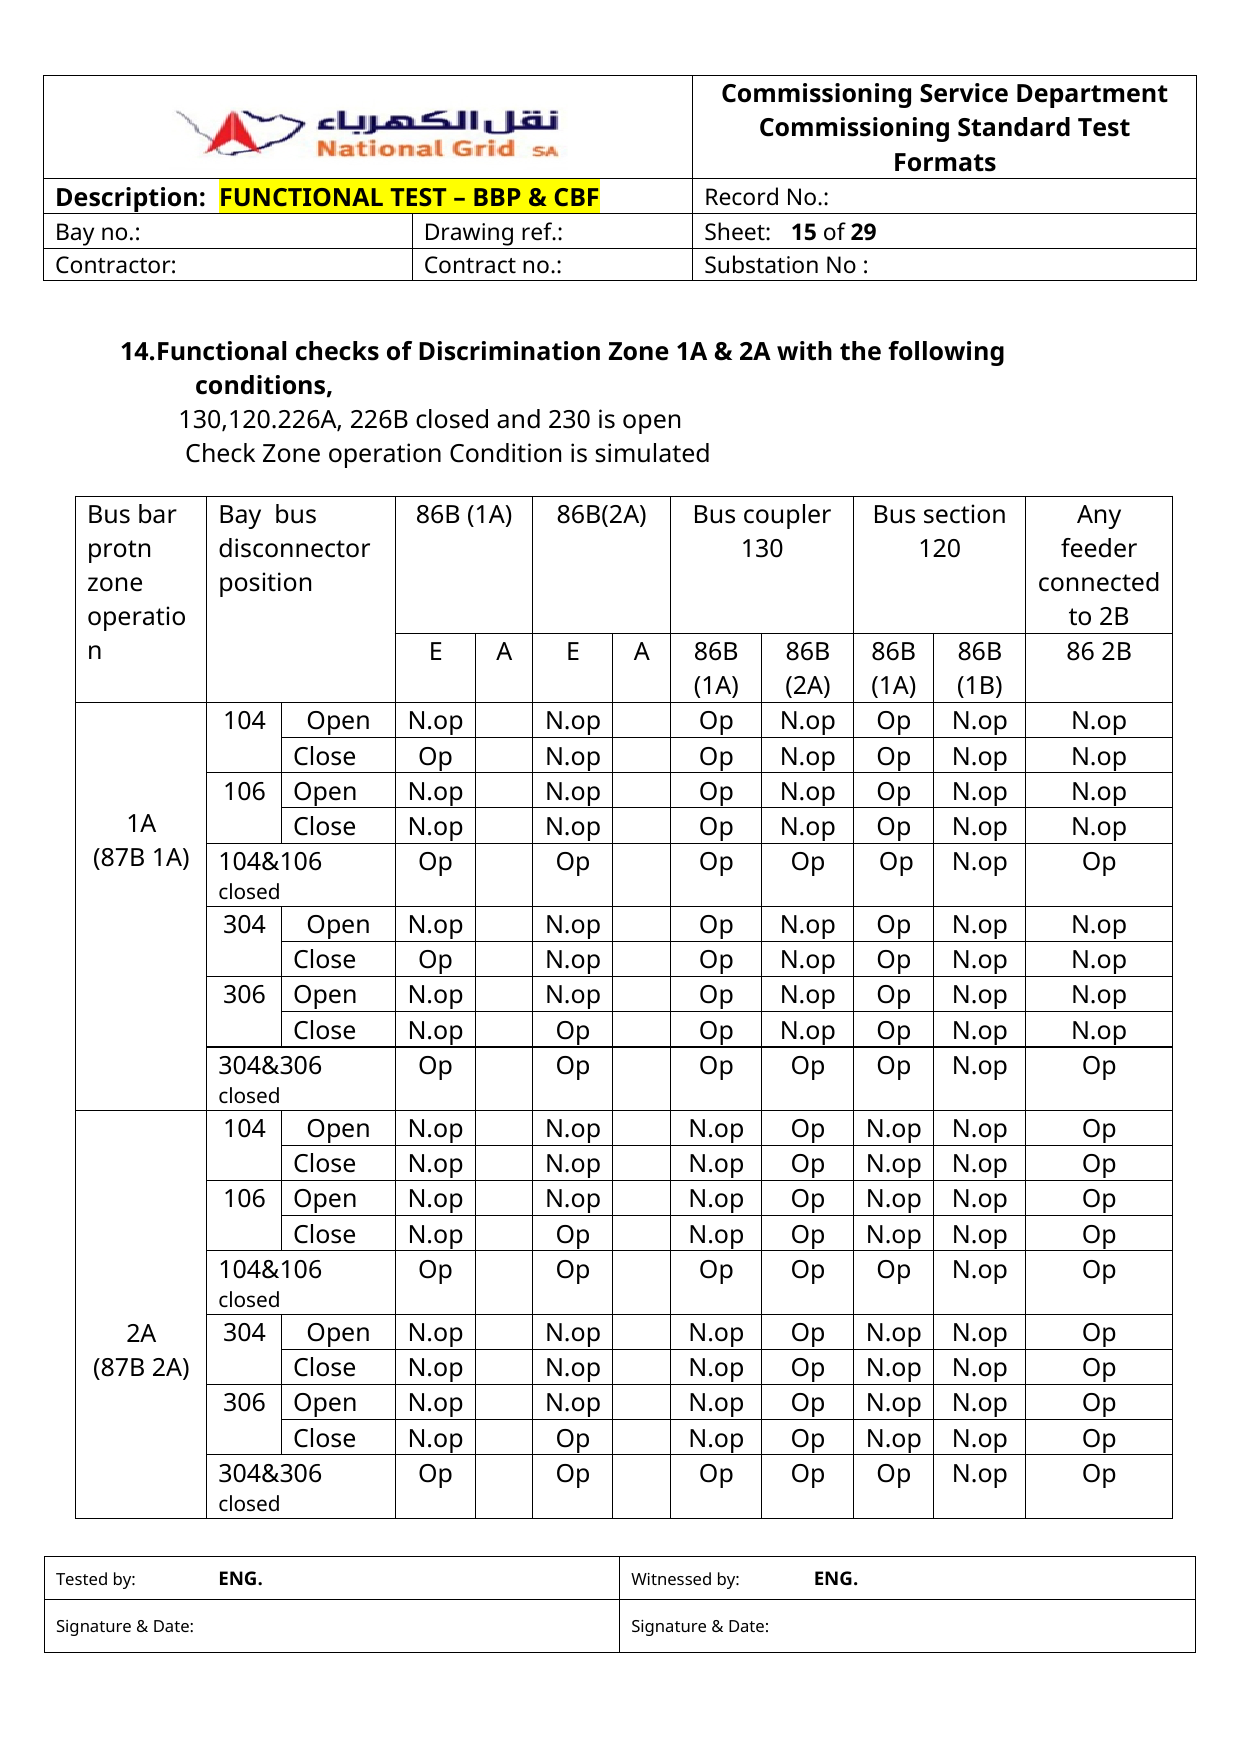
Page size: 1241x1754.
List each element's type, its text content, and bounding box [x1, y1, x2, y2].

table_cell N.op [934, 738, 1025, 772]
table_cell 106 [207, 1181, 281, 1250]
table_header Bay bus disconnector position [207, 497, 395, 702]
table_cell Op [762, 1111, 853, 1145]
table_cell Op [854, 808, 933, 842]
table_cell N.op [854, 1146, 933, 1180]
table_cell Open [282, 907, 395, 941]
table_cell N.op [934, 1048, 1025, 1110]
table_cell [613, 1385, 670, 1419]
picture [168, 96, 568, 170]
table_cell N.op [533, 808, 612, 842]
table_cell N.op [934, 1350, 1025, 1384]
table_cell [613, 1420, 670, 1454]
table_cell N.op [934, 942, 1025, 976]
table_cell N.op [671, 1315, 761, 1349]
table_cell Op [671, 703, 761, 737]
table_cell Op [762, 1181, 853, 1215]
table_cell Op [533, 1048, 612, 1110]
table_cell Op [1026, 1216, 1172, 1250]
table_cell E [396, 634, 475, 702]
table_cell N.op [671, 1181, 761, 1215]
table_cell N.op [934, 1216, 1025, 1250]
table_cell Op [762, 844, 853, 906]
table_cell N.op [934, 1181, 1025, 1215]
table_cell N.op [854, 1315, 933, 1349]
table_cell Op [396, 942, 475, 976]
table_cell Op [396, 844, 475, 906]
table_cell [476, 773, 532, 807]
table_cell Op [854, 844, 933, 906]
table_cell Op [533, 844, 612, 906]
table_cell [476, 1385, 532, 1419]
table_cell [476, 1012, 532, 1046]
table_cell N.op [762, 907, 853, 941]
table_cell [476, 703, 532, 737]
table_cell [613, 977, 670, 1011]
table_cell N.op [533, 738, 612, 772]
table_cell [613, 703, 670, 737]
table_cell [476, 1315, 532, 1349]
table_cell Op [671, 738, 761, 772]
table_cell Op [854, 1251, 933, 1314]
table_cell [613, 1455, 670, 1518]
table_cell Open [282, 1111, 395, 1145]
table_cell Open [282, 977, 395, 1011]
table_cell 104&106 closed [207, 1251, 395, 1314]
table_cell N.op [762, 703, 853, 737]
table_cell [476, 1350, 532, 1384]
table_cell N.op [934, 1315, 1025, 1349]
table_cell N.op [934, 1111, 1025, 1145]
table_cell 104 [207, 703, 281, 772]
table_cell N.op [1026, 1012, 1172, 1046]
table_cell N.op [762, 738, 853, 772]
table_cell N.op [396, 1012, 475, 1046]
table_cell 304&306 closed [207, 1455, 395, 1518]
table_cell A [613, 634, 670, 702]
table_cell Op [762, 1048, 853, 1110]
table_cell Op [1026, 1420, 1172, 1454]
table_cell Open [282, 703, 395, 737]
table_cell N.op [934, 1455, 1025, 1518]
table_cell Op [1026, 1455, 1172, 1518]
table_cell N.op [396, 1350, 475, 1384]
table_cell Op [854, 977, 933, 1011]
table_cell [476, 1146, 532, 1180]
table_header 86B(2A) [533, 497, 670, 633]
table_cell N.op [671, 1111, 761, 1145]
table_cell [613, 1251, 670, 1314]
table_cell 304 [207, 1315, 281, 1384]
table_cell [476, 907, 532, 941]
table_cell N.op [396, 1111, 475, 1145]
table_cell Close [282, 1350, 395, 1384]
table_cell Op [533, 1216, 612, 1250]
table_cell N.op [533, 1146, 612, 1180]
table_cell N.op [396, 773, 475, 807]
table_cell [613, 808, 670, 842]
table_cell [476, 977, 532, 1011]
table_cell Op [671, 977, 761, 1011]
table_cell 86B (1A) [854, 634, 933, 702]
table_cell Open [282, 1181, 395, 1215]
table_cell [613, 907, 670, 941]
table_cell 306 [207, 1385, 281, 1454]
table_header Bus section 120 [854, 497, 1025, 633]
table_cell Close [282, 808, 395, 842]
table_cell N.op [1026, 907, 1172, 941]
table_cell [476, 1048, 532, 1110]
table_cell Close [282, 1146, 395, 1180]
table_cell N.op [934, 907, 1025, 941]
table_cell Op [762, 1385, 853, 1419]
table_cell N.op [934, 808, 1025, 842]
table_cell Op [762, 1315, 853, 1349]
table_cell N.op [1026, 738, 1172, 772]
table_cell Op [396, 738, 475, 772]
table_cell Close [282, 1216, 395, 1250]
table_cell N.op [396, 1315, 475, 1349]
table_cell N.op [762, 773, 853, 807]
table_cell [613, 1350, 670, 1384]
table_cell Op [533, 1251, 612, 1314]
table_cell Op [854, 942, 933, 976]
table_cell N.op [934, 1012, 1025, 1046]
table_cell Op [762, 1350, 853, 1384]
table_cell Op [671, 844, 761, 906]
table_cell N.op [671, 1420, 761, 1454]
text 130,120.226A, 226B closed and 230 is open [120, 402, 1120, 436]
table_cell Close [282, 1420, 395, 1454]
table_cell N.op [934, 773, 1025, 807]
table_cell A [476, 634, 532, 702]
table_cell Op [854, 703, 933, 737]
table_cell Op [762, 1455, 853, 1518]
table_cell N.op [934, 977, 1025, 1011]
table_cell [476, 1251, 532, 1314]
table_cell 86 2B [1026, 634, 1172, 702]
table_cell N.op [934, 703, 1025, 737]
table_cell E [533, 634, 612, 702]
table_header Bus coupler 130 [671, 497, 853, 633]
table_cell N.op [671, 1146, 761, 1180]
table_cell [613, 844, 670, 906]
table_cell [613, 1216, 670, 1250]
table_cell [476, 1181, 532, 1215]
table_cell N.op [671, 1216, 761, 1250]
table_cell Op [1026, 1146, 1172, 1180]
table_cell N.op [671, 1385, 761, 1419]
table_cell [613, 1012, 670, 1046]
table_cell N.op [854, 1385, 933, 1419]
table_cell N.op [396, 977, 475, 1011]
table_cell N.op [533, 977, 612, 1011]
table_cell Op [671, 808, 761, 842]
table_cell Op [854, 773, 933, 807]
table_cell N.op [1026, 703, 1172, 737]
table_cell Op [533, 1455, 612, 1518]
table_cell Op [854, 907, 933, 941]
table_cell N.op [533, 1315, 612, 1349]
table_cell N.op [396, 1146, 475, 1180]
table_cell N.op [1026, 977, 1172, 1011]
table_cell N.op [1026, 808, 1172, 842]
table_cell [613, 1315, 670, 1349]
table_cell Op [671, 1455, 761, 1518]
table_header 86B (1A) [396, 497, 532, 633]
table_cell N.op [533, 907, 612, 941]
table_cell Op [671, 1048, 761, 1110]
table_cell [476, 844, 532, 906]
table_cell [613, 773, 670, 807]
table_cell 104&106 closed [207, 844, 395, 906]
table_cell N.op [934, 1385, 1025, 1419]
table_cell N.op [934, 844, 1025, 906]
table_cell Op [396, 1455, 475, 1518]
table_cell Close [282, 942, 395, 976]
table_cell Op [1026, 1048, 1172, 1110]
table_cell 304&306 closed [207, 1048, 395, 1110]
table_cell N.op [762, 942, 853, 976]
table_cell [476, 1216, 532, 1250]
table_cell Op [533, 1012, 612, 1046]
table_cell Op [1026, 1181, 1172, 1215]
table_cell N.op [396, 1420, 475, 1454]
table_cell Op [762, 1251, 853, 1314]
table_cell 306 [207, 977, 281, 1046]
table_cell N.op [671, 1350, 761, 1384]
table_cell [476, 1420, 532, 1454]
table_cell Op [762, 1420, 853, 1454]
list Functional checks of Discrimination Zone 1A & 2A with the following conditions, [120, 334, 1120, 402]
table_cell [613, 942, 670, 976]
table_cell Op [396, 1251, 475, 1314]
table_cell [613, 1048, 670, 1110]
table_cell Op [1026, 1350, 1172, 1384]
table_header Bus bar protn zone operation [76, 497, 206, 702]
table_cell N.op [1026, 942, 1172, 976]
table_cell [613, 1111, 670, 1145]
table_cell [476, 1111, 532, 1145]
table_cell 2A (87B 2A) [76, 1111, 206, 1518]
table_cell N.op [533, 1111, 612, 1145]
table_cell 104 [207, 1111, 281, 1180]
table_cell N.op [934, 1146, 1025, 1180]
table_cell N.op [762, 1012, 853, 1046]
table_cell 106 [207, 773, 281, 842]
table_cell N.op [934, 1420, 1025, 1454]
table_cell Op [854, 1012, 933, 1046]
table_cell 86B (1B) [934, 634, 1025, 702]
table_cell N.op [854, 1111, 933, 1145]
table_cell Op [533, 1420, 612, 1454]
table_cell Op [671, 1012, 761, 1046]
table_cell Close [282, 738, 395, 772]
table_cell N.op [396, 703, 475, 737]
table_cell N.op [854, 1420, 933, 1454]
table_cell [476, 942, 532, 976]
table_cell Op [1026, 1385, 1172, 1419]
table_cell Op [854, 1455, 933, 1518]
table_cell N.op [533, 942, 612, 976]
table_cell [613, 1181, 670, 1215]
table_cell N.op [762, 808, 853, 842]
table_cell Op [1026, 844, 1172, 906]
table_cell Op [671, 942, 761, 976]
table_cell [476, 738, 532, 772]
table_cell [613, 1146, 670, 1180]
table_cell Op [854, 1048, 933, 1110]
table_cell [613, 738, 670, 772]
table_cell Op [396, 1048, 475, 1110]
text Check Zone operation Condition is simulated [120, 436, 1120, 470]
table_cell N.op [533, 1350, 612, 1384]
table_cell Op [671, 907, 761, 941]
table_cell N.op [1026, 773, 1172, 807]
table_cell N.op [396, 808, 475, 842]
table_cell N.op [533, 703, 612, 737]
table_cell Op [671, 773, 761, 807]
table_cell N.op [533, 773, 612, 807]
table_cell Close [282, 1012, 395, 1046]
table_cell N.op [396, 1181, 475, 1215]
table_cell N.op [854, 1181, 933, 1215]
table_cell [476, 808, 532, 842]
table_header Any feeder connected to 2B [1026, 497, 1172, 633]
table_cell N.op [854, 1216, 933, 1250]
table_cell Op [1026, 1251, 1172, 1314]
table_cell Open [282, 773, 395, 807]
table_cell [476, 1455, 532, 1518]
table_cell Op [854, 738, 933, 772]
table_cell N.op [762, 977, 853, 1011]
table_cell 304 [207, 907, 281, 976]
table_cell Open [282, 1385, 395, 1419]
table_cell N.op [854, 1350, 933, 1384]
table_cell Op [1026, 1111, 1172, 1145]
table_cell Op [671, 1251, 761, 1314]
table_cell N.op [396, 1385, 475, 1419]
table_cell Op [762, 1216, 853, 1250]
table_cell Op [1026, 1315, 1172, 1349]
table_cell Op [762, 1146, 853, 1180]
table_cell 1A (87B 1A) [76, 703, 206, 1110]
table_cell 86B (1A) [671, 634, 761, 702]
table_cell N.op [396, 1216, 475, 1250]
table_cell Open [282, 1315, 395, 1349]
table_cell N.op [533, 1385, 612, 1419]
table_cell N.op [396, 907, 475, 941]
table_cell N.op [934, 1251, 1025, 1314]
table_cell 86B (2A) [762, 634, 853, 702]
table_cell N.op [533, 1181, 612, 1215]
